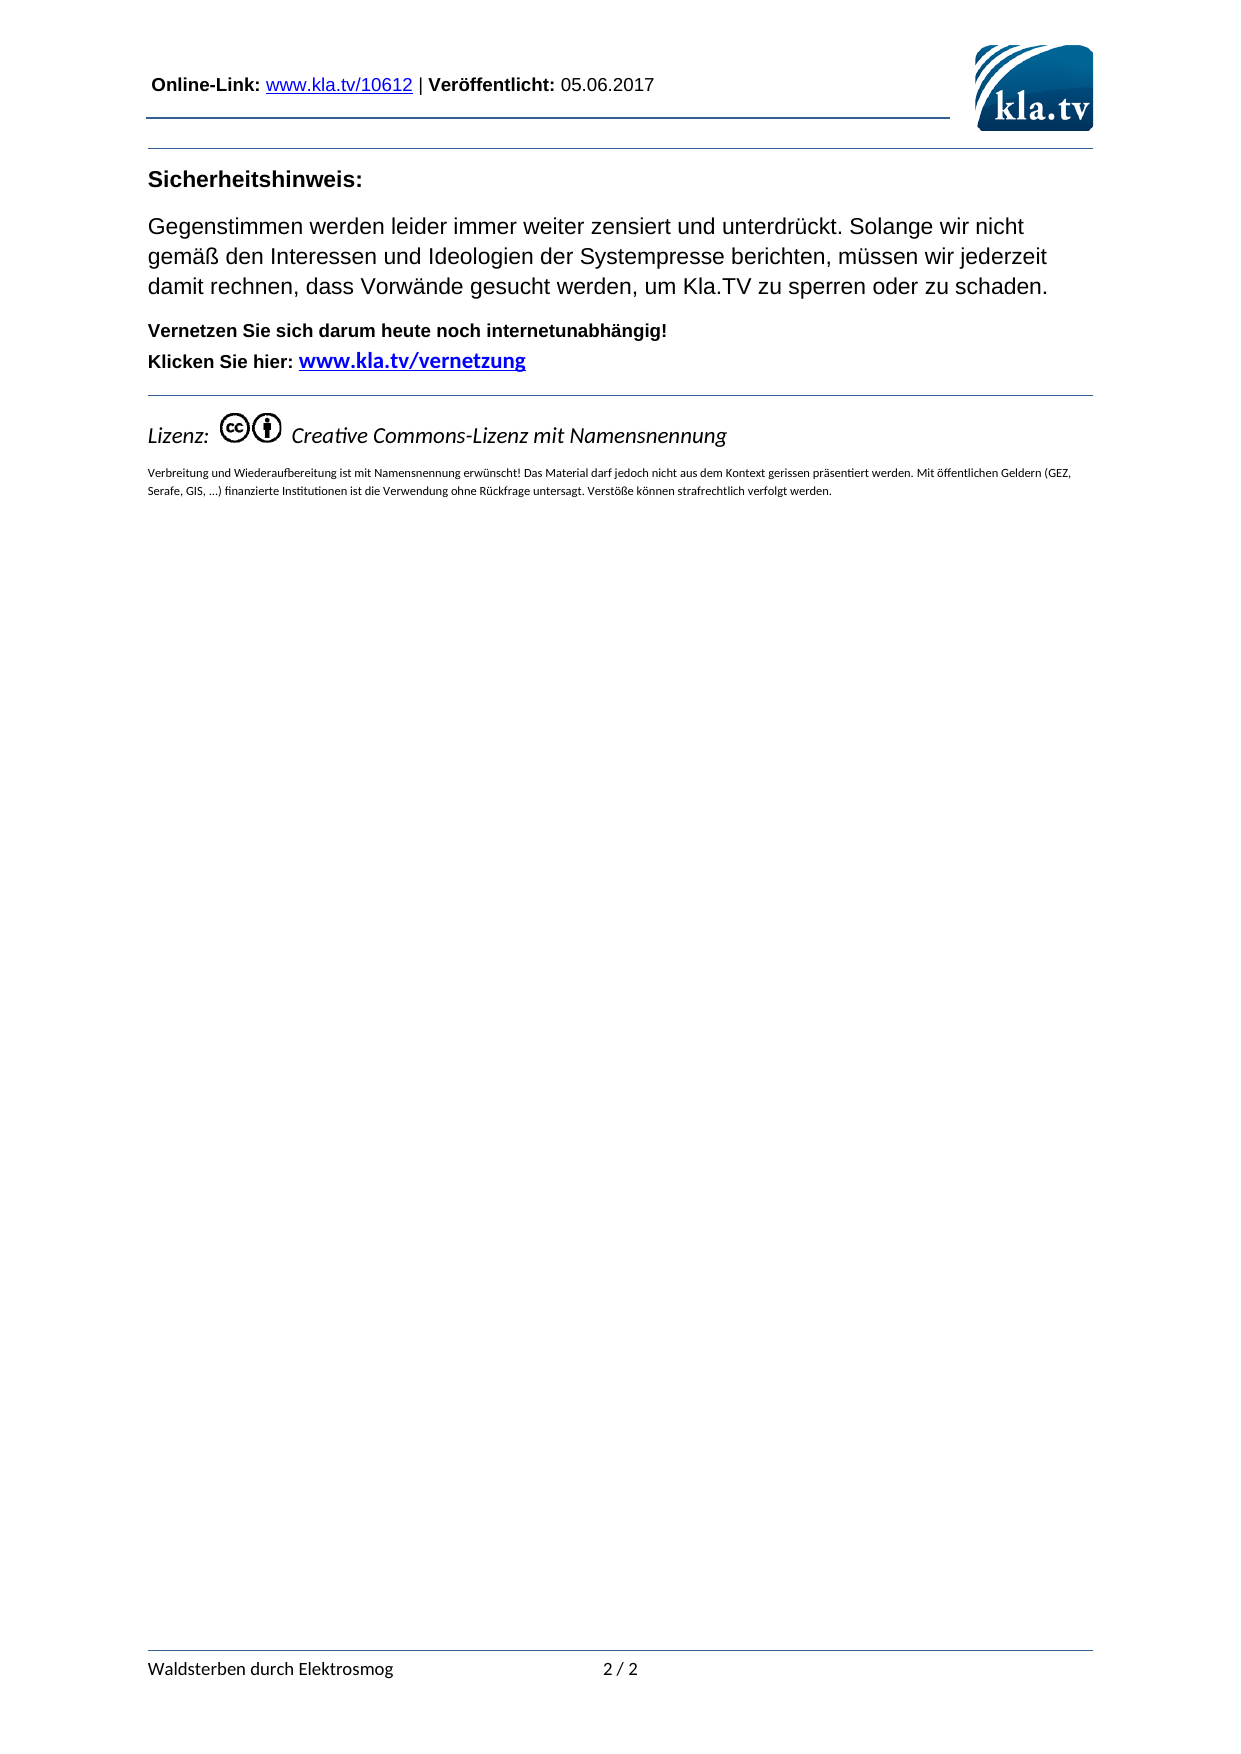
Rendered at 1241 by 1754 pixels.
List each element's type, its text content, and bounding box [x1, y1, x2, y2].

text Lizenz: Creative Commons-Lizenz mit Namensnennung [148, 396, 1093, 449]
text Sicherheitshinweis: [148, 149, 1093, 192]
text Gegenstimmen werden leider immer weiter zensiert und unterdrückt. Solange wir nicht gemäß den Interessen und Ideologien der Systempresse berichten, müssen wir jederzeit damit rechnen, dass Vorwände gesucht werden, um Kla.TV zu sperren oder zu schaden. [148, 213, 1093, 299]
text Vernetzen Sie sich darum heute noch internetunabhängig! Klicken Sie hier: www.kla.tv/vernetzung [148, 320, 1093, 374]
text Verbreitung und Wiederaufbereitung ist mit Namensnennung erwünscht! Das Material darf jedoch nicht aus dem Kontext gerissen präsentiert werden. Mit öffentlichen Geldern (GEZ, Serafe, GIS, ...) finanzierte Institutionen ist die Verwendung ohne Rückfrage untersagt. Verstöße können strafrechtlich verfolgt werden. [148, 465, 1093, 498]
